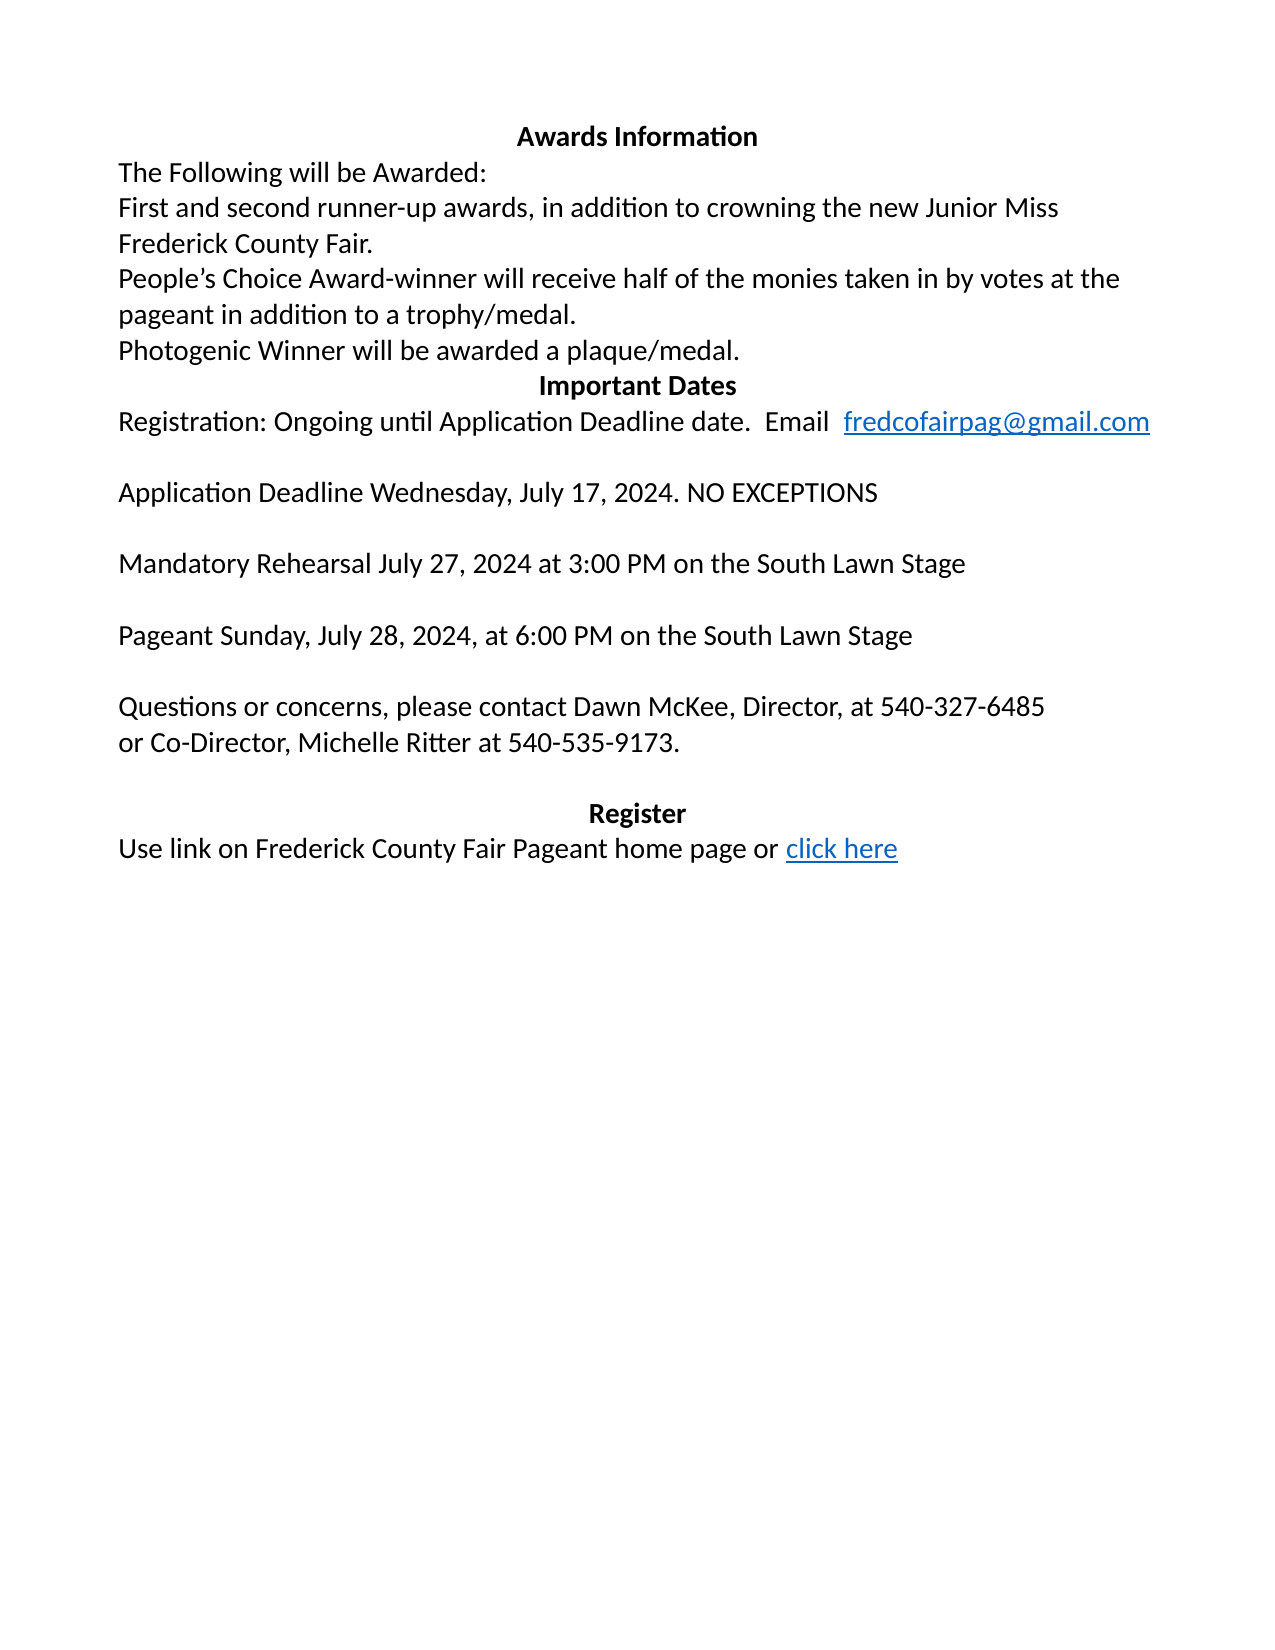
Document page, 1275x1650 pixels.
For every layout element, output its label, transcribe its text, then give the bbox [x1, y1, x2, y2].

text People’s Choice Award-winner will receive half of the monies taken in by votes at the pageant in addition to a trophy/medal. [118, 261, 1157, 332]
text Questions or concerns, please contact Dawn McKee, Director, at 540-327-6485 [118, 688, 1157, 724]
text Photogenic Winner will be awarded a plaque/medal. [118, 332, 1157, 367]
text Awards Information [118, 118, 1157, 154]
text Registration: Ongoing until Application Deadline date. Email fredcofairpag@gmail.com [118, 403, 1157, 439]
text First and second runner-up awards, in addition to crowning the new Junior Miss Frederick County Fair. [118, 189, 1157, 261]
text The Following will be Awarded: [118, 154, 1157, 189]
text Important Dates [118, 367, 1157, 403]
text Register [118, 795, 1157, 831]
text Mandatory Rehearsal July 27, 2024 at 3:00 PM on the South Lawn Stage [118, 546, 1157, 581]
text Pageant Sunday, July 28, 2024, at 6:00 PM on the South Lawn Stage [118, 617, 1157, 652]
text Use link on Frederick County Fair Pageant home page or click here [118, 831, 1157, 866]
text ​or Co-Director, Michelle Ritter at 540-535-9173. [118, 724, 1157, 759]
text Application Deadline Wednesday, July 17, 2024. NO EXCEPTIONS [118, 474, 1157, 510]
